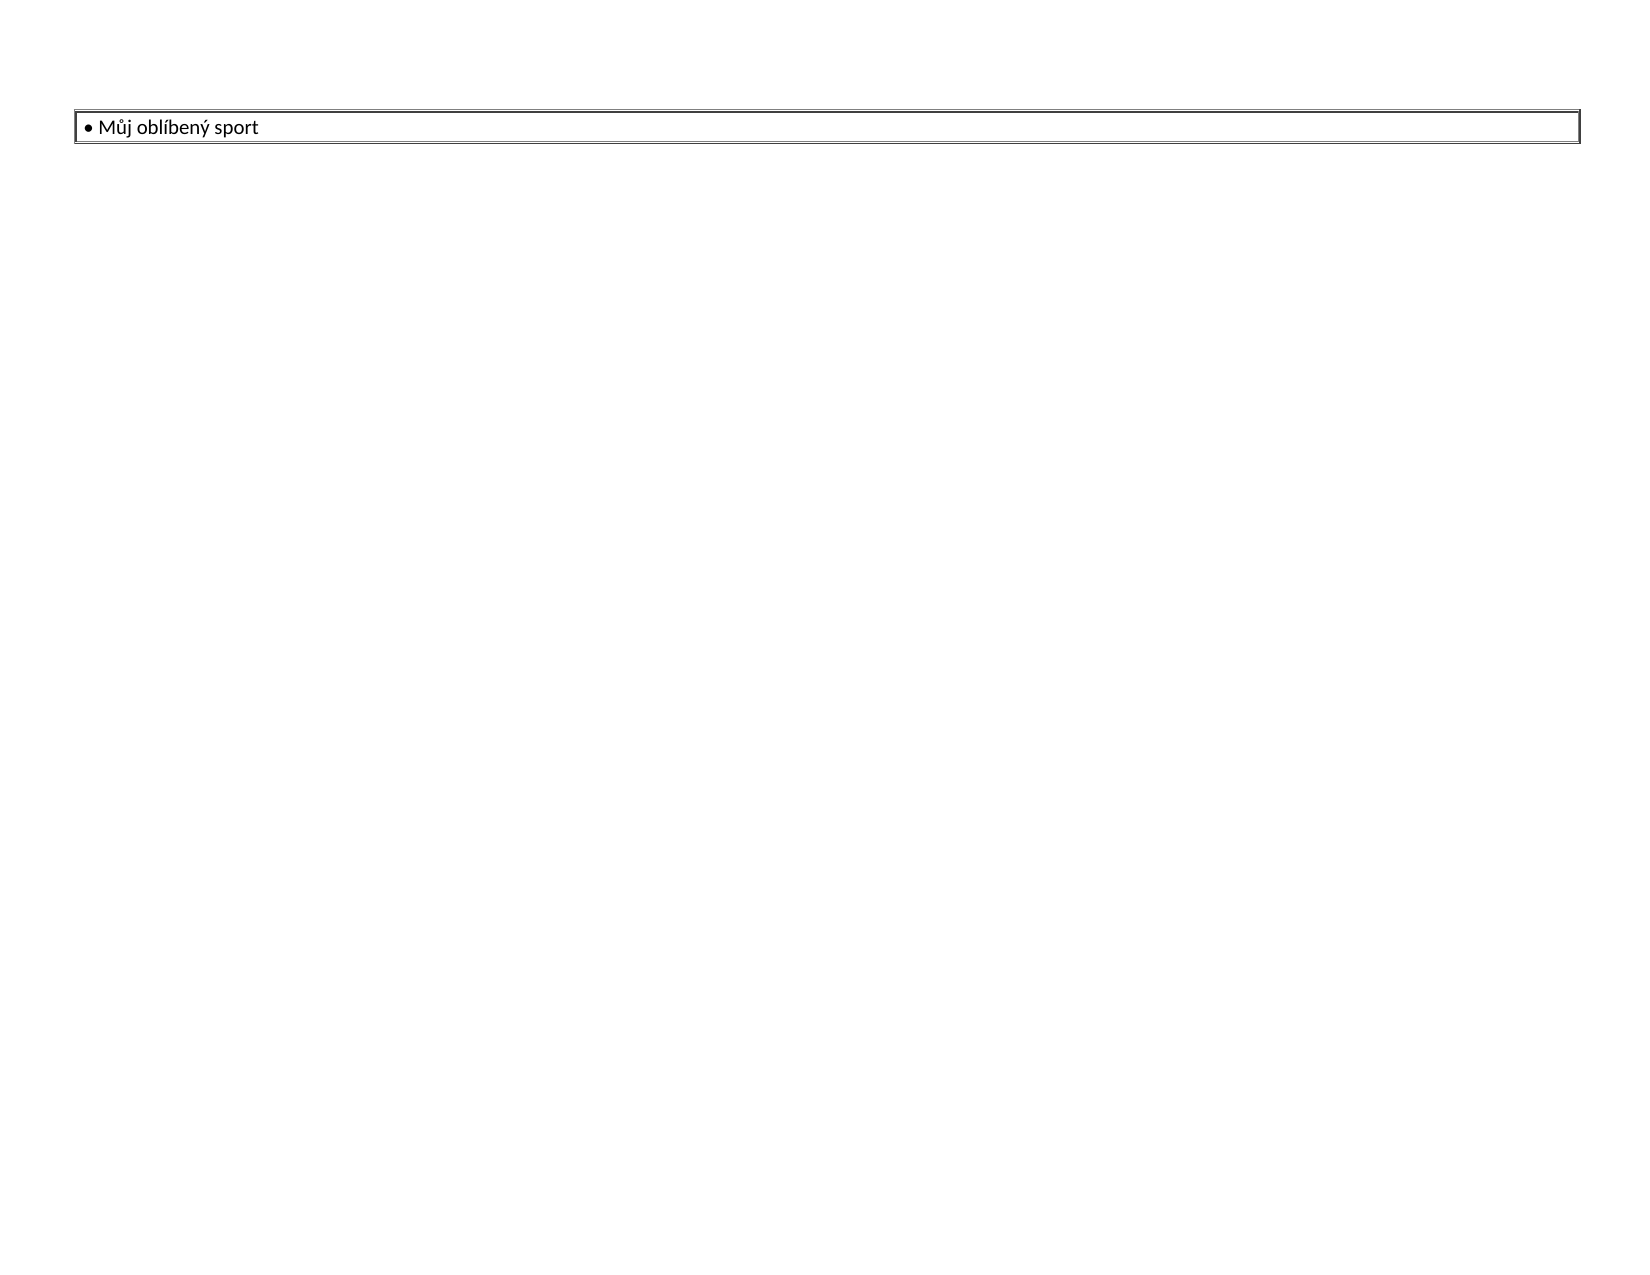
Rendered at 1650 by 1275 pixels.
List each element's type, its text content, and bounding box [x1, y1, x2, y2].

table_cell • Můj oblíbený sport [77, 113, 1578, 141]
